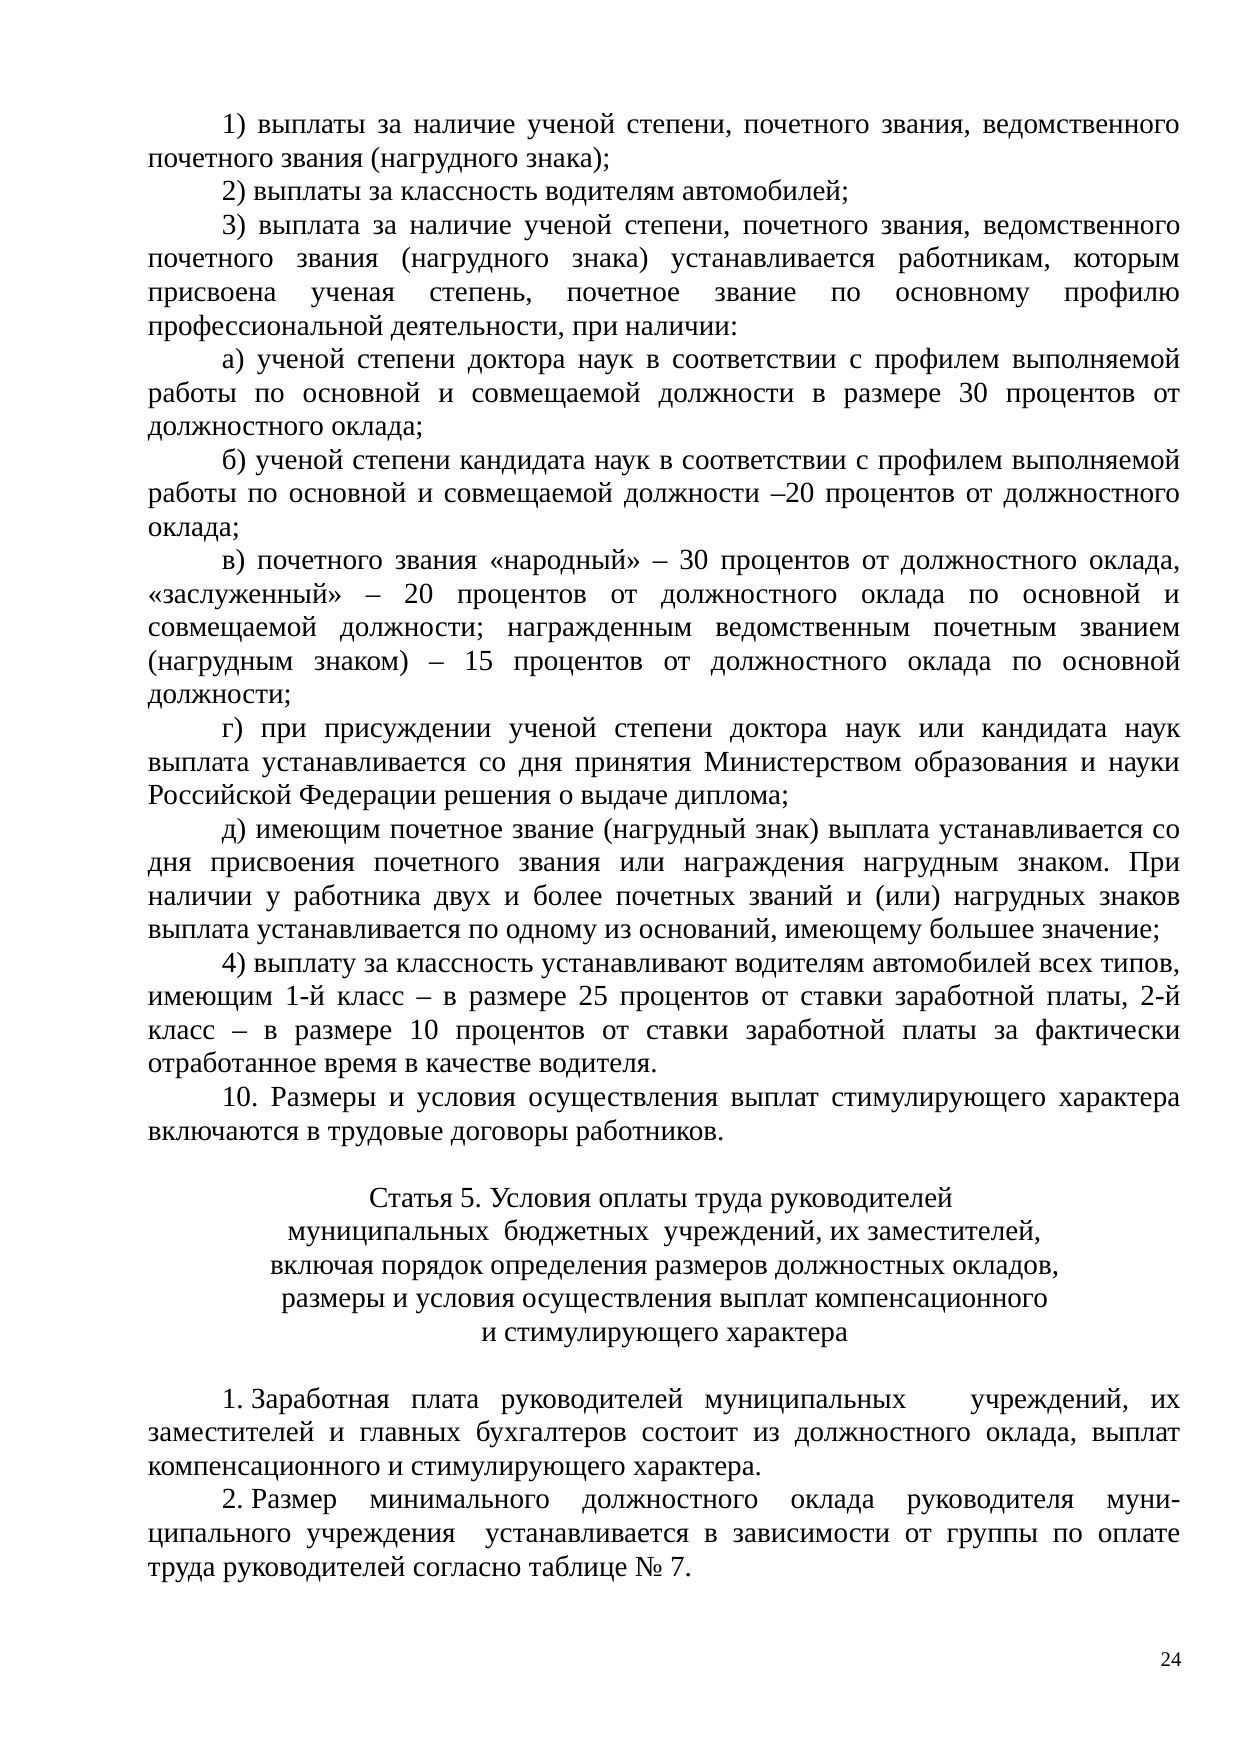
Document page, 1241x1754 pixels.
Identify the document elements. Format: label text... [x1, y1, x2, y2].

text 1. Заработная плата руководителей муниципальных учреждений, их заместителей и главных бухгалтеров состоит из должностного оклада, выплат компенсационного и стимулирующего характера. [148, 1381, 1181, 1482]
text 10. Размеры и условия осуществления выплат стимулирующего характера включаются в трудовые договоры работников. [148, 1079, 1181, 1146]
text 4) выплату за классность устанавливают водителям автомобилей всех типов, имеющим 1-й класс – в размере 25 процентов от ставки заработной платы, 2-й класс – в размере 10 процентов от ставки заработной платы за фактически отработанное время в качестве водителя. [148, 945, 1181, 1079]
text 2. Размер минимального должностного оклада руководителя муни-ципального учреждения устанавливается в зависимости от группы по оплате труда руководителей согласно таблице № 7. [148, 1482, 1181, 1582]
text и стимулирующего характера [148, 1314, 1181, 1347]
text б) ученой степени кандидата наук в соответствии с профилем выполняемой работы по основной и совмещаемой должности –20 процентов от должностного оклада; [148, 442, 1181, 542]
text 2) выплаты за классность водителям автомобилей; [148, 173, 1181, 207]
text включая порядок определения размеров должностных окладов, [148, 1247, 1181, 1280]
text размеры и условия осуществления выплат компенсационного [148, 1280, 1181, 1314]
text в) почетного звания «народный» – 30 процентов от должностного оклада, «заслуженный» – 20 процентов от должностного оклада по основной и совмещаемой должности; награжденным ведомственным почетным званием (нагрудным знаком) – 15 процентов от должностного оклада по основной должности; [148, 542, 1181, 710]
text Статья 5. Условия оплаты труда руководителей муниципальных бюджетных учреждений, их заместителей, [148, 1180, 1181, 1247]
text а) ученой степени доктора наук в соответствии с профилем выполняемой работы по основной и совмещаемой должности в размере 30 процентов от должностного оклада; [148, 341, 1181, 442]
text 3) выплата за наличие ученой степени, почетного звания, ведомственного почетного звания (нагрудного знака) устанавливается работникам, которым присвоена ученая степень, почетное звание по основному профилю профессиональной деятельности, при наличии: [148, 207, 1181, 341]
text д) имеющим почетное звание (нагрудный знак) выплата устанавливается со дня присвоения почетного звания или награждения нагрудным знаком. При наличии у работника двух и более почетных званий и (или) нагрудных знаков выплата устанавливается по одному из оснований, имеющему большее значение; [148, 811, 1181, 945]
text 1) выплаты за наличие ученой степени, почетного звания, ведомственного почетного звания (нагрудного знака); [148, 106, 1181, 173]
text г) при присуждении ученой степени доктора наук или кандидата наук выплата устанавливается со дня принятия Министерством образования и науки Российской Федерации решения о выдаче диплома; [148, 710, 1181, 811]
